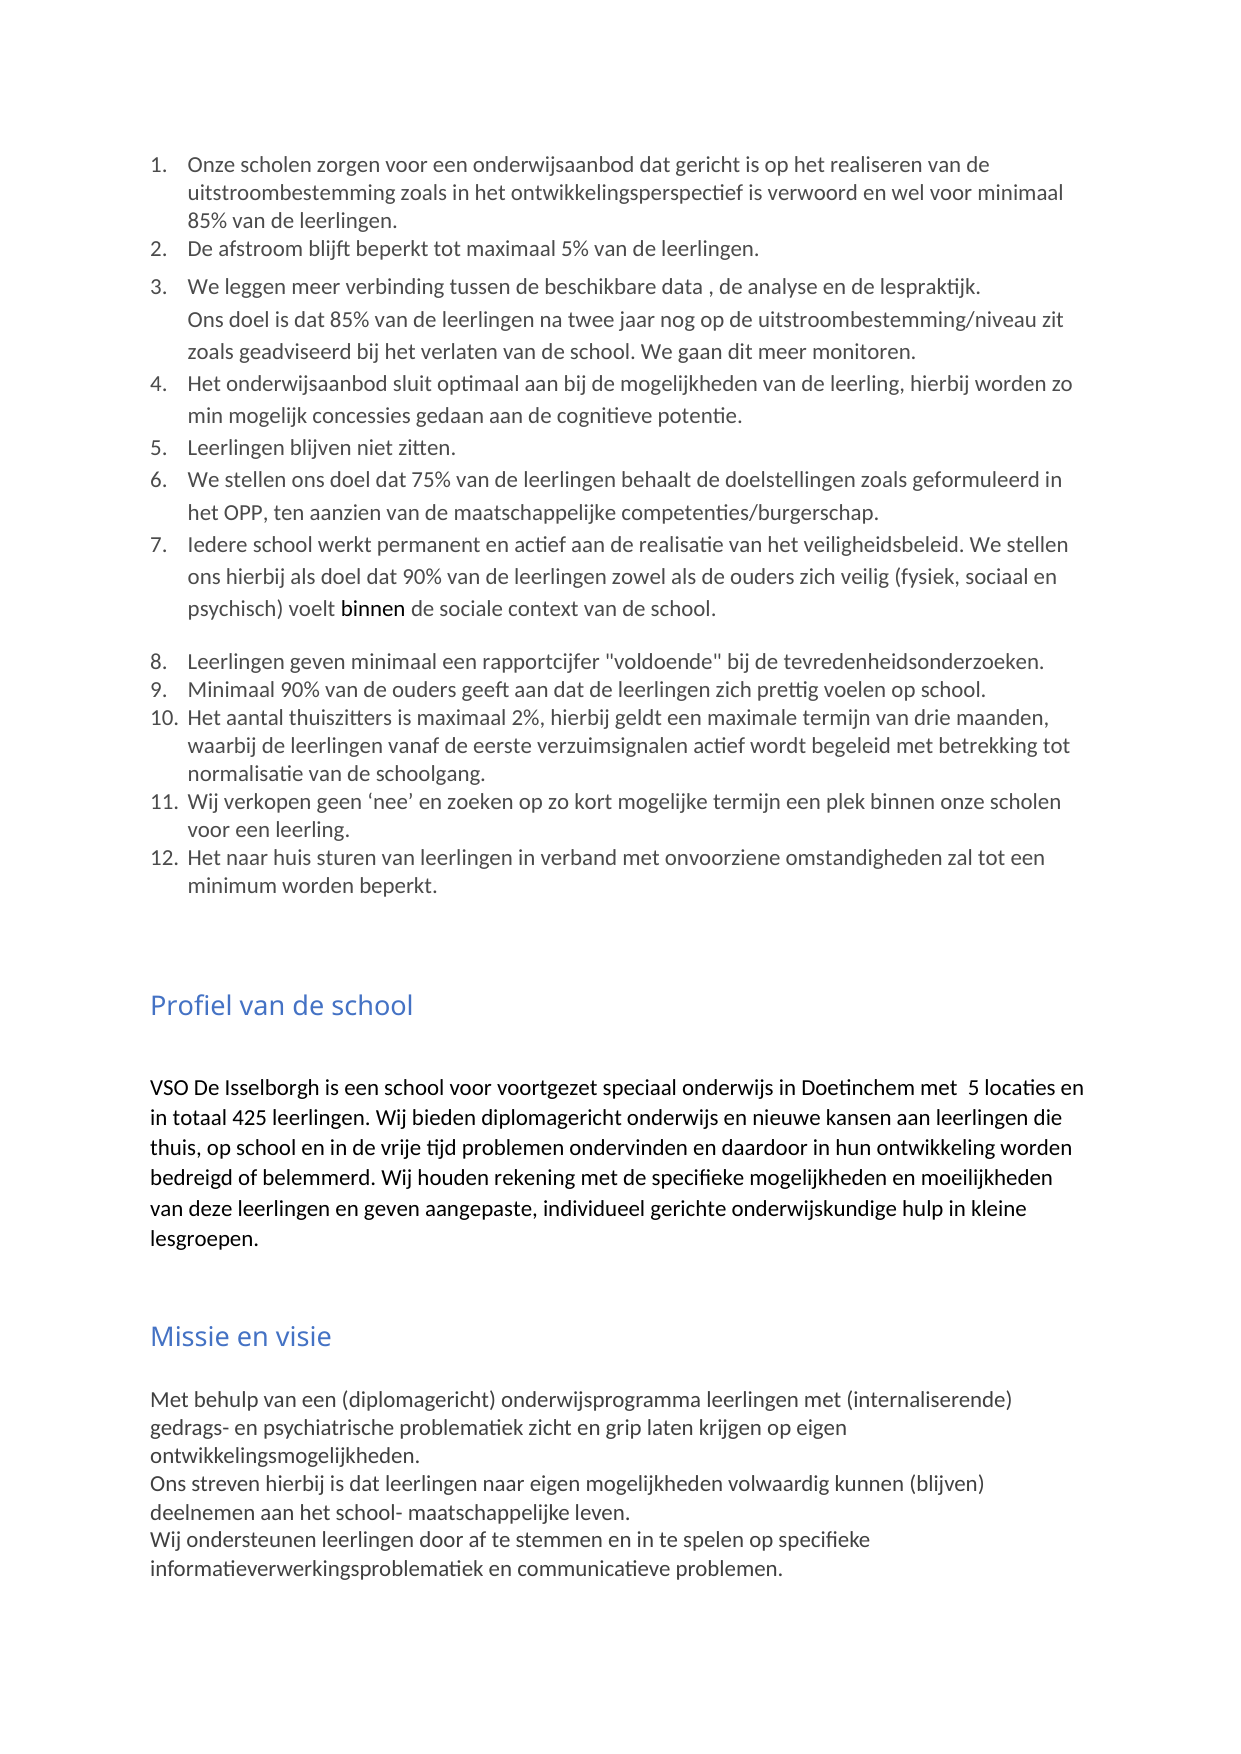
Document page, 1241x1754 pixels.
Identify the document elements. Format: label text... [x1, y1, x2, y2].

list We stellen ons doel dat 75% van de leerlingen behaalt de doelstellingen zoals geformuleerd in het OPP, ten aanzien van de maatschappelijke competenties/burgerschap. [150, 466, 1090, 526]
list Het naar huis sturen van leerlingen in verband met onvoorziene omstandigheden zal tot een minimum worden beperkt. [150, 843, 1090, 899]
list Iedere school werkt permanent en actief aan de realisatie van het veiligheidsbeleid. We stellen ons hierbij als doel dat 90% van de leerlingen zowel als de ouders zich veilig (fysiek, sociaal en psychisch) voelt binnen de sociale context van de school. [150, 530, 1090, 622]
subtitle Profiel van de school [150, 986, 1090, 1023]
text Wij ondersteunen leerlingen door af te stemmen en in te spelen op specifieke informatieverwerkingsproblematiek en communicatieve problemen. [150, 1526, 1090, 1582]
list Het onderwijsaanbod sluit optimaal aan bij de mogelijkheden van de leerling, hierbij worden zo min mogelijk concessies gedaan aan de cognitieve potentie. [150, 369, 1090, 429]
text Met behulp van een (diplomagericht) onderwijsprogramma leerlingen met (internaliserende) gedrags- en psychiatrische problematiek zicht en grip laten krijgen op eigen ontwikkelingsmogelijkheden. [150, 1386, 1090, 1469]
text VSO De Isselborgh is een school voor voortgezet speciaal onderwijs in Doetinchem met 5 locaties en in totaal 425 leerlingen. Wij bieden diplomagericht onderwijs en nieuwe kansen aan leerlingen die thuis, op school en in de vrije tijd problemen ondervinden en daardoor in hun ontwikkeling worden bedreigd of belemmerd. Wij houden rekening met de specifieke mogelijkheden en moeilijkheden van deze leerlingen en geven aangepaste, individueel gerichte onderwijskundige hulp in kleine lesgroepen. [150, 1073, 1090, 1252]
list Minimaal 90% van de ouders geeft aan dat de leerlingen zich prettig voelen op school. [150, 675, 1090, 703]
subtitle Missie en visie [150, 1318, 1090, 1354]
list Leerlingen blijven niet zitten. [150, 433, 1090, 461]
list Onze scholen zorgen voor een onderwijsaanbod dat gericht is op het realiseren van de uitstroombestemming zoals in het ontwikkelingsperspectief is verwoord en wel voor minimaal 85% van de leerlingen. [150, 150, 1090, 234]
list De afstroom blijft beperkt tot maximaal 5% van de leerlingen. [150, 234, 1090, 262]
list Ons doel is dat 85% van de leerlingen na twee jaar nog op de uitstroombestemming/niveau zit zoals geadviseerd bij het verlaten van de school. We gaan dit meer monitoren. [187, 305, 1090, 365]
list We leggen meer verbinding tussen de beschikbare data , de analyse en de lespraktijk. [150, 272, 1090, 301]
list Leerlingen geven minimaal een rapportcijfer "voldoende" bij de tevredenheidsonderzoeken. [150, 647, 1090, 675]
list Wij verkopen geen ‘nee’ en zoeken op zo kort mogelijke termijn een plek binnen onze scholen voor een leerling. [150, 787, 1090, 843]
list Het aantal thuiszitters is maximaal 2%, hierbij geldt een maximale termijn van drie maanden, waarbij de leerlingen vanaf de eerste verzuimsignalen actief wordt begeleid met betrekking tot normalisatie van de schoolgang. [150, 703, 1090, 787]
text Ons streven hierbij is dat leerlingen naar eigen mogelijkheden volwaardig kunnen (blijven) deelnemen aan het school- maatschappelijke leven. [150, 1469, 1090, 1526]
